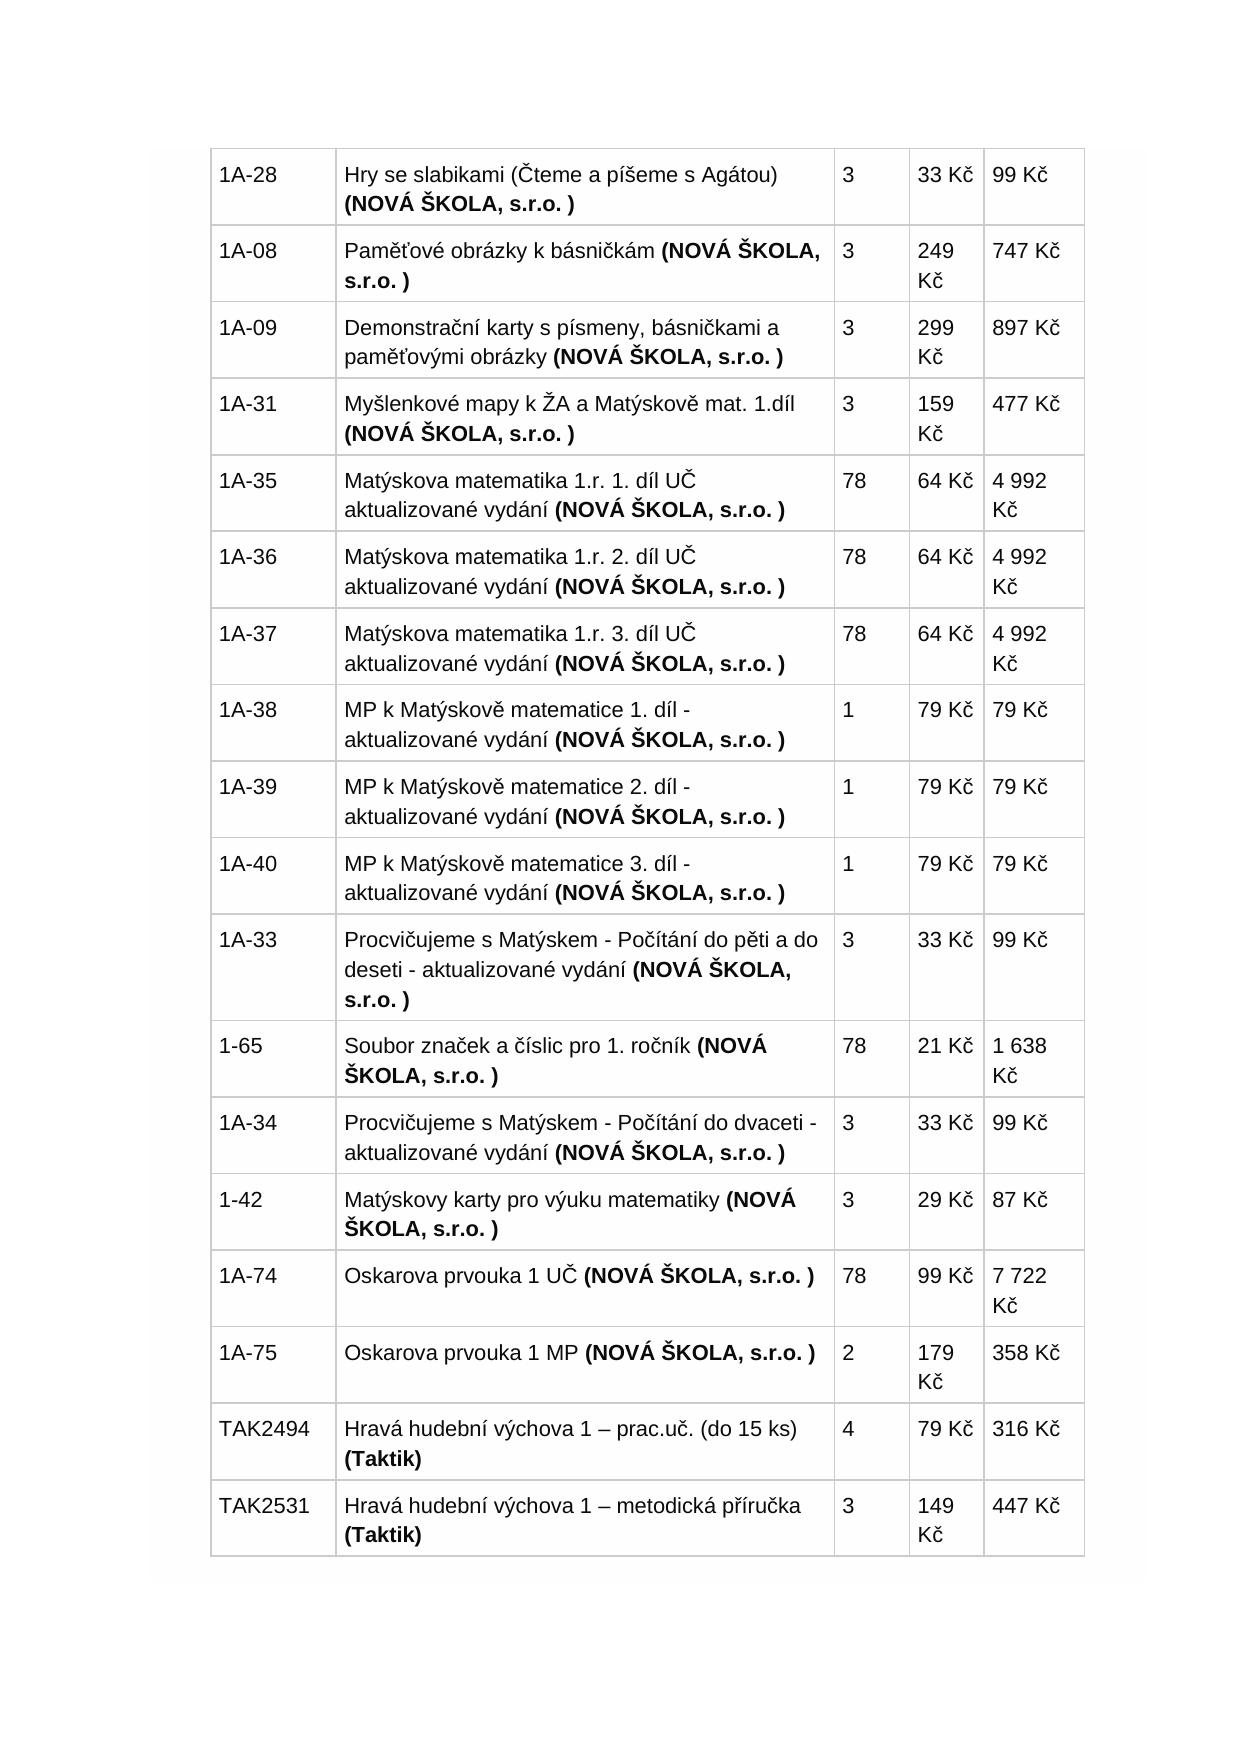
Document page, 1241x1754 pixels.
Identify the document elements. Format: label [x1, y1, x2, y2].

table_header [148, 148, 1148, 1582]
